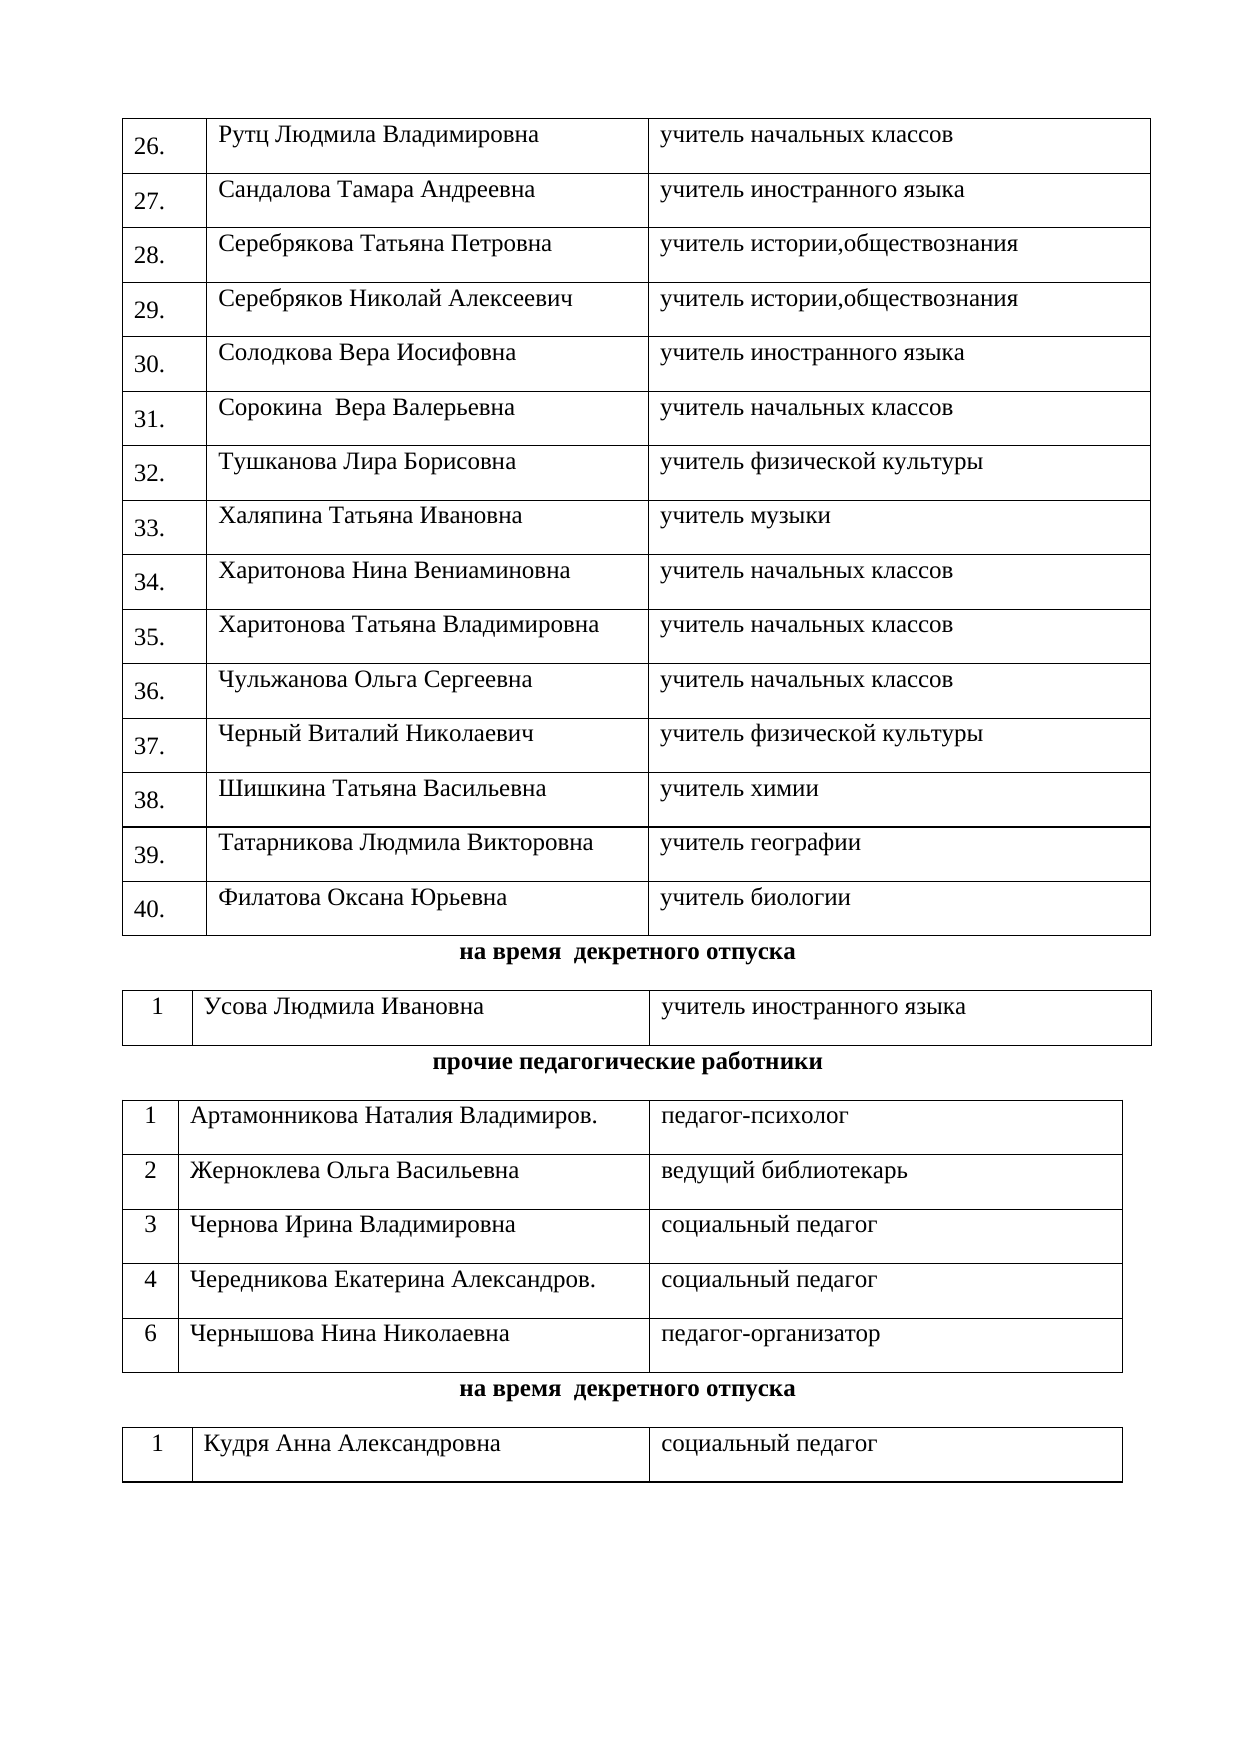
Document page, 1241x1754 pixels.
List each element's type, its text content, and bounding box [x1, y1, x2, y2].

table_header Усова Людмила Ивановна [193, 991, 649, 1045]
table_cell [123, 664, 206, 717]
table_cell Чернышова Нина Николаевна [179, 1319, 649, 1372]
table_cell учитель начальных классов [649, 664, 1150, 717]
table_cell Тушканова Лира Борисовна [207, 446, 648, 499]
table_cell учитель музыки [649, 501, 1150, 554]
table_cell Чередникова Екатерина Александров. [179, 1264, 649, 1317]
table_cell Халяпина Татьяна Ивановна [207, 501, 648, 554]
table_cell [123, 392, 206, 445]
table_cell учитель географии [649, 828, 1150, 881]
table_header педагог-психолог [650, 1101, 1122, 1154]
table_cell [123, 610, 206, 663]
table_cell [123, 446, 206, 499]
table_header 1 [123, 991, 192, 1045]
table_cell [123, 174, 206, 227]
table_cell [123, 283, 206, 336]
table_cell Харитонова Татьяна Владимировна [207, 610, 648, 663]
table_cell [123, 119, 206, 173]
table_cell [123, 828, 206, 881]
table_cell [123, 719, 206, 772]
table_cell Харитонова Нина Вениаминовна [207, 555, 648, 608]
table_cell учитель иностранного языка [649, 174, 1150, 227]
table_cell Чернова Ирина Владимировна [179, 1210, 649, 1263]
table_cell Филатова Оксана Юрьевна [207, 882, 648, 935]
table_cell 4 [123, 1264, 178, 1317]
table_cell учитель начальных классов [649, 392, 1150, 445]
table_cell Чульжанова Ольга Сергеевна [207, 664, 648, 717]
table_cell Сандалова Тамара Андреевна [207, 174, 648, 227]
table_cell Шишкина Татьяна Васильевна [207, 773, 648, 826]
table_header учитель иностранного языка [650, 991, 1151, 1045]
table_cell учитель физической культуры [649, 719, 1150, 772]
table_cell учитель истории,обществознания [649, 228, 1150, 282]
table_cell [123, 882, 206, 935]
table_cell [123, 555, 206, 608]
table_header Артамонникова Наталия Владимиров. [179, 1101, 649, 1154]
table_cell учитель истории,обществознания [649, 283, 1150, 336]
table_cell Татарникова Людмила Викторовна [207, 828, 648, 881]
table_cell 6 [123, 1319, 178, 1372]
table_cell [123, 228, 206, 282]
table_header 1 [123, 1101, 178, 1154]
table_cell [123, 501, 206, 554]
table_cell социальный педагог [650, 1264, 1122, 1317]
table_cell Сорокина Вера Валерьевна [207, 392, 648, 445]
table_cell Солодкова Вера Иосифовна [207, 337, 648, 391]
table_cell 2 [123, 1155, 178, 1208]
table_cell учитель начальных классов [649, 119, 1150, 173]
table_cell ведущий библиотекарь [650, 1155, 1122, 1208]
table_cell Рутц Людмила Владимировна [207, 119, 648, 173]
text прочие педагогические работники [103, 1046, 1152, 1074]
table_cell учитель начальных классов [649, 610, 1150, 663]
text на время декретного отпуска [103, 936, 1152, 965]
table_cell Жерноклева Ольга Васильевна [179, 1155, 649, 1208]
table_cell [123, 773, 206, 826]
table_cell Серебрякова Татьяна Петровна [207, 228, 648, 282]
table_cell учитель начальных классов [649, 555, 1150, 608]
table_header социальный педагог [650, 1428, 1122, 1481]
table_cell Серебряков Николай Алексеевич [207, 283, 648, 336]
table_header Кудря Анна Александровна [193, 1428, 649, 1481]
table_cell учитель биологии [649, 882, 1150, 935]
table_cell Черный Виталий Николаевич [207, 719, 648, 772]
table_cell социальный педагог [650, 1210, 1122, 1263]
table_cell педагог-организатор [650, 1319, 1122, 1372]
table_cell учитель иностранного языка [649, 337, 1150, 391]
table_cell учитель химии [649, 773, 1150, 826]
table_cell учитель физической культуры [649, 446, 1150, 499]
table_cell [123, 337, 206, 391]
table_cell 3 [123, 1210, 178, 1263]
text на время декретного отпуска [103, 1373, 1152, 1402]
table_header 1 [123, 1428, 192, 1481]
